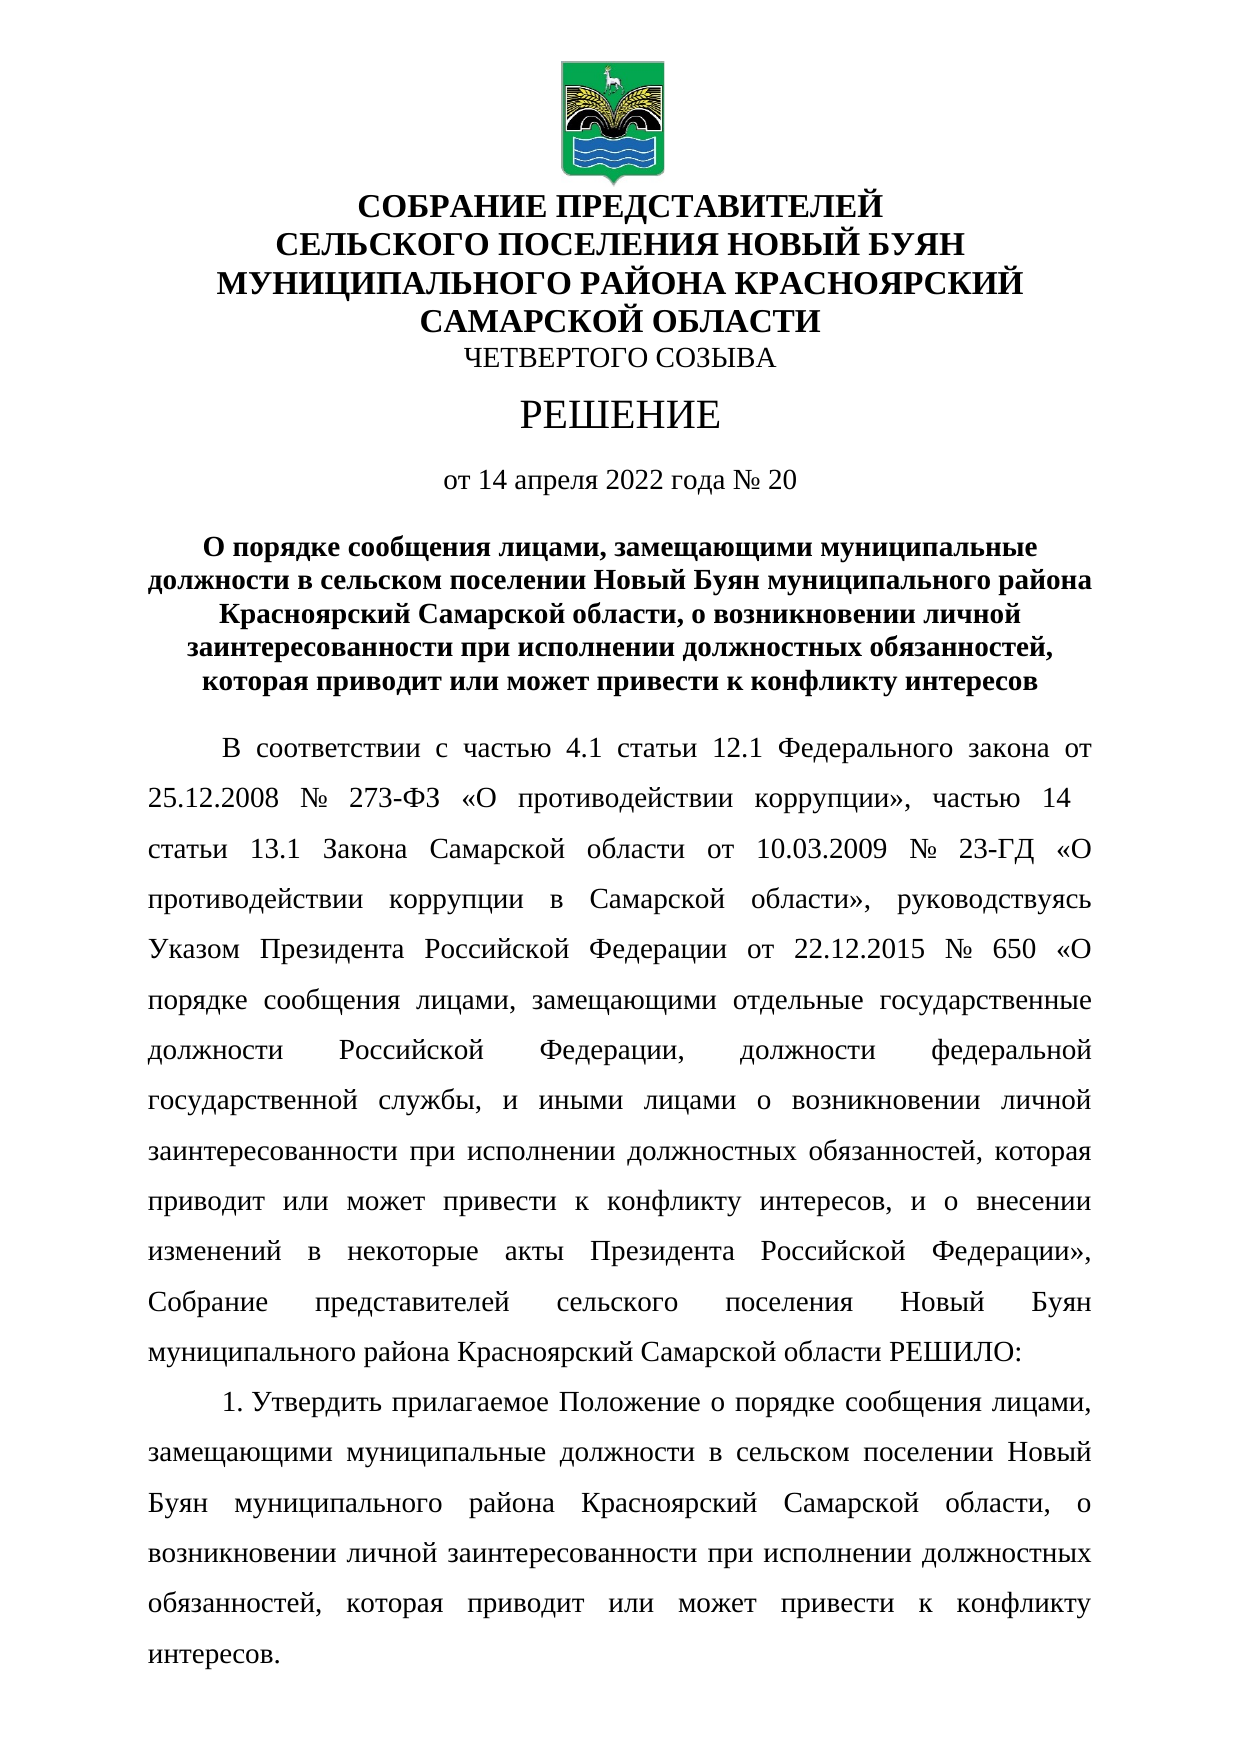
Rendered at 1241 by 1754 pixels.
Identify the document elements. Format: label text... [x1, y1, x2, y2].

text В соответствии с частью 4.1 статьи 12.1 Федерального закона от 25.12.2008 № 273-ФЗ «О противодействии коррупции», частью 14 статьи 13.1 Закона Самарской области от 10.03.2009 № 23-ГД «О противодействии коррупции в Самарской области», руководствуясь Указом Президента Российской Федерации от 22.12.2015 № 650 «О порядке сообщения лицами, замещающими отдельные государственные должности Российской Федерации, должности федеральной государственной службы, и иными лицами о возникновении личной заинтересованности при исполнении должностных обязанностей, которая приводит или может привести к конфликту интересов, и о внесении изменений в некоторые акты Президента Российской Федерации», Собрание представителей сельского поселения Новый Буян муниципального района Красноярский Самарской области РЕШИЛО: [148, 730, 1092, 1367]
text 1. Утвердить прилагаемое Положение о порядке сообщения лицами, замещающими муниципальные должности в сельском поселении Новый Буян муниципального района Красноярский Самарской области, о возникновении личной заинтересованности при исполнении должностных обязанностей, которая приводит или может привести к конфликту интересов. [148, 1384, 1092, 1669]
text ЧЕТВЕРТОГО СОЗЫВА [148, 340, 1092, 373]
picture [561, 61, 665, 187]
text от 14 апреля 2022 года № 20 [148, 462, 1092, 495]
text О порядке сообщения лицами, замещающими муниципальные должности в сельском поселении Новый Буян муниципального района Красноярский Самарской области, о возникновении личной заинтересованности при исполнении должностных обязанностей, которая приводит или может привести к конфликту интересов [148, 529, 1092, 697]
text СОБРАНИЕ ПРЕДСТАВИТЕЛЕЙ [148, 118, 1092, 225]
text САМАРСКОЙ ОБЛАСТИ [148, 301, 1092, 340]
text СЕЛЬСКОГО ПОСЕЛЕНИЯ НОВЫЙ БУЯН [148, 225, 1092, 263]
subtitle РЕШЕНИЕ [148, 390, 1092, 438]
text МУНИЦИПАЛЬНОГО РАЙОНА КРАСНОЯРСКИЙ [148, 263, 1092, 301]
